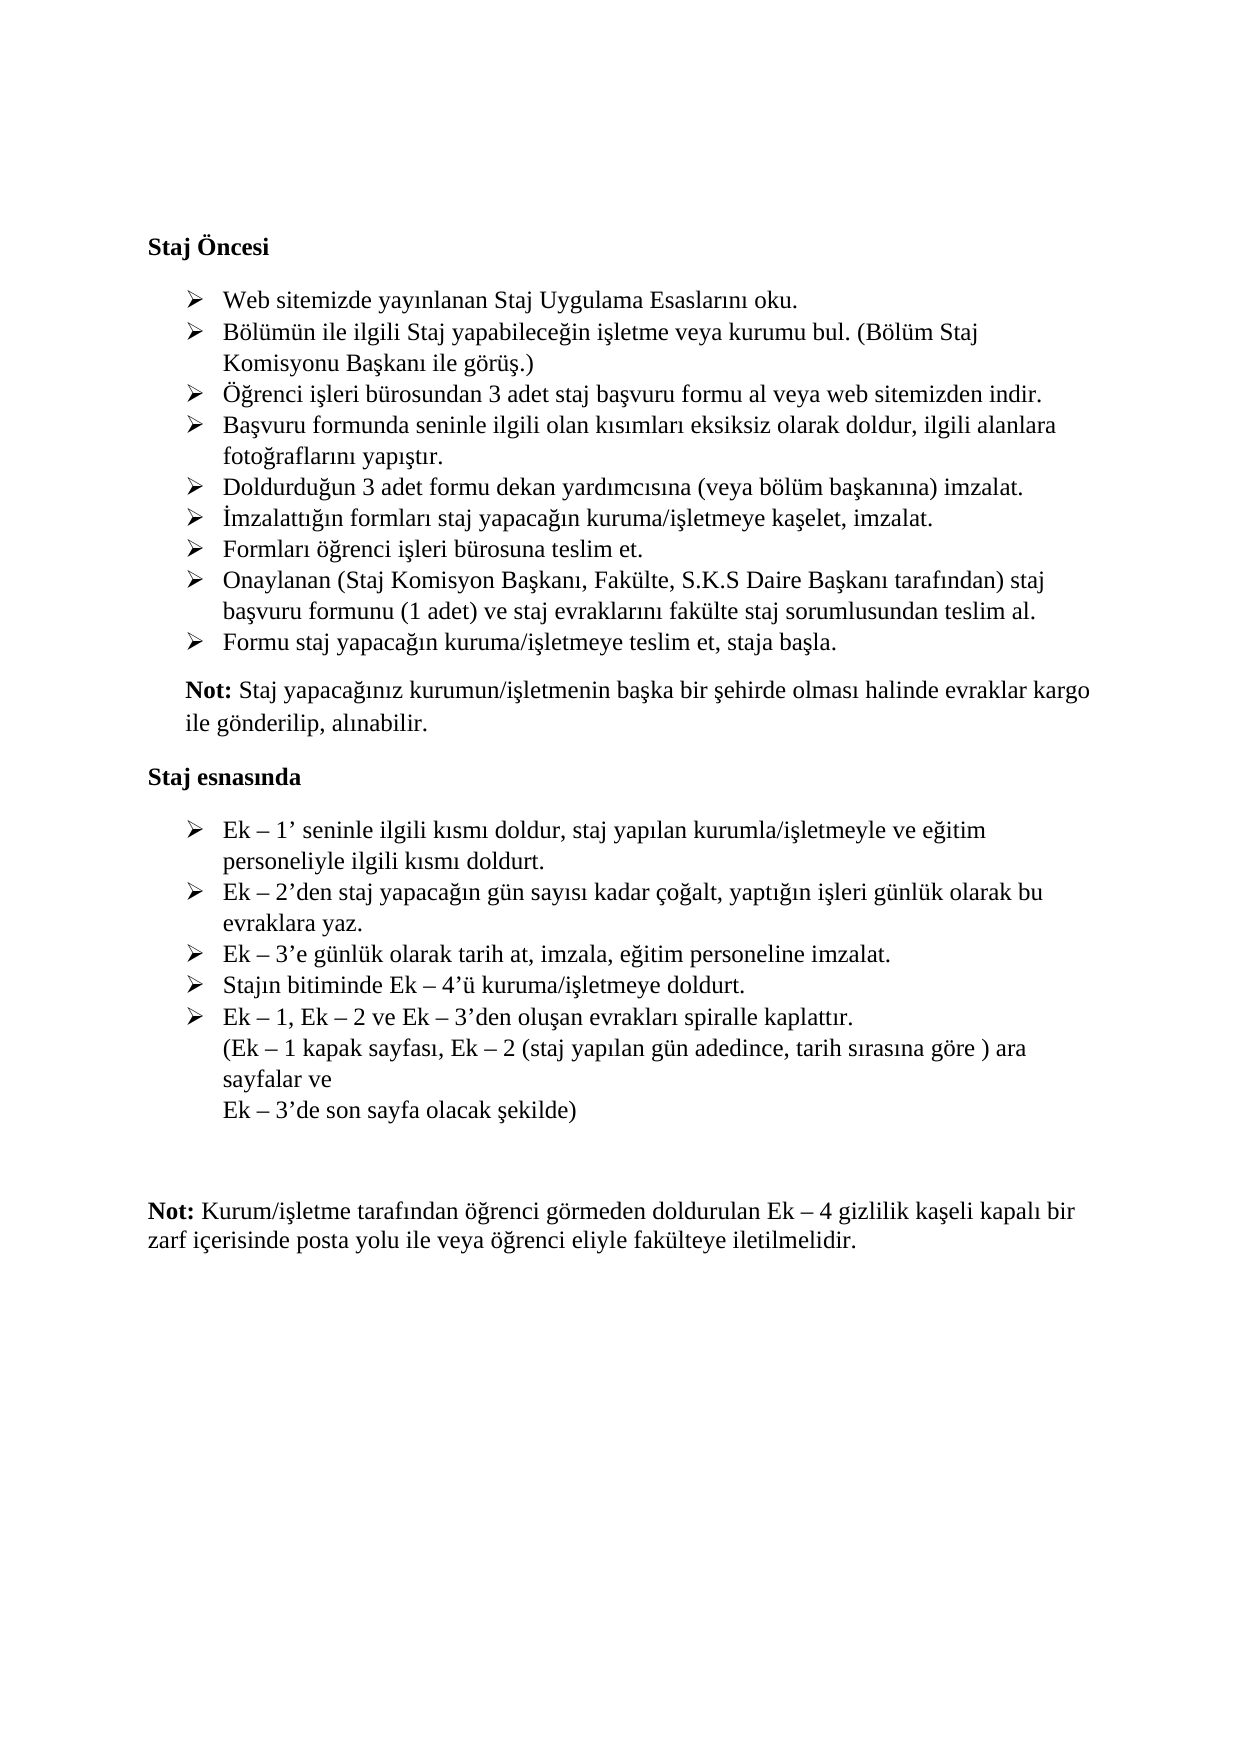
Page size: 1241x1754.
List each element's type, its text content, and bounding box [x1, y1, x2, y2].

text Not: Staj yapacağınız kurumun/işletmenin başka bir şehirde olması halinde evraklar kargo ile gönderilip, alınabilir. [185, 675, 1093, 736]
list Ek – 1’ seninle ilgili kısmı doldur, staj yapılan kurumla/işletmeyle ve eğitim personeliyle ilgili kısmı doldurt. [185, 815, 1093, 875]
list Öğrenci işleri bürosundan 3 adet staj başvuru formu al veya web sitemizden indir. [185, 379, 1093, 407]
list Stajın bitiminde Ek – 4’ü kuruma/işletmeye doldurt. [185, 971, 1093, 999]
list Formu staj yapacağın kuruma/işletmeye teslim et, staja başla. [185, 627, 1093, 656]
list Başvuru formunda seninle ilgili olan kısımları eksiksiz olarak doldur, ilgili alanlara fotoğraflarını yapıştır. [185, 410, 1093, 469]
list Doldurduğun 3 adet formu dekan yardımcısına (veya bölüm başkanına) imzalat. [185, 472, 1093, 501]
list Onaylanan (Staj Komisyon Başkanı, Fakülte, S.K.S Daire Başkanı tarafından) staj başvuru formunu (1 adet) ve staj evraklarını fakülte staj sorumlusundan teslim al. [185, 565, 1093, 625]
text Staj esnasında [148, 762, 1093, 790]
list Ek – 3’e günlük olarak tarih at, imzala, eğitim personeline imzalat. [185, 939, 1093, 968]
list Ek – 3’de son sayfa olacak şekilde) [223, 1095, 1093, 1123]
list Bölümün ile ilgili Staj yapabileceğin işletme veya kurumu bul. (Bölüm Staj Komisyonu Başkanı ile görüş.) [185, 317, 1093, 376]
text Not: Kurum/işletme tarafından öğrenci görmeden doldurulan Ek – 4 gizlilik kaşeli kapalı bir zarf içerisinde posta yolu ile veya öğrenci eliyle fakülteye iletilmelidir. [148, 1196, 1093, 1254]
list (Ek – 1 kapak sayfası, Ek – 2 (staj yapılan gün adedince, tarih sırasına göre ) ara sayfalar ve [223, 1033, 1093, 1092]
list Formları öğrenci işleri bürosuna teslim et. [185, 534, 1093, 563]
list İmzalattığın formları staj yapacağın kuruma/işletmeye kaşelet, imzalat. [185, 503, 1093, 532]
list Ek – 1, Ek – 2 ve Ek – 3’den oluşan evrakları spiralle kaplattır. [185, 1002, 1093, 1030]
list Ek – 2’den staj yapacağın gün sayısı kadar çoğalt, yaptığın işleri günlük olarak bu evraklara yaz. [185, 877, 1093, 937]
list Web sitemizde yayınlanan Staj Uygulama Esaslarını oku. [185, 286, 1093, 314]
text Staj Öncesi [148, 232, 1093, 260]
